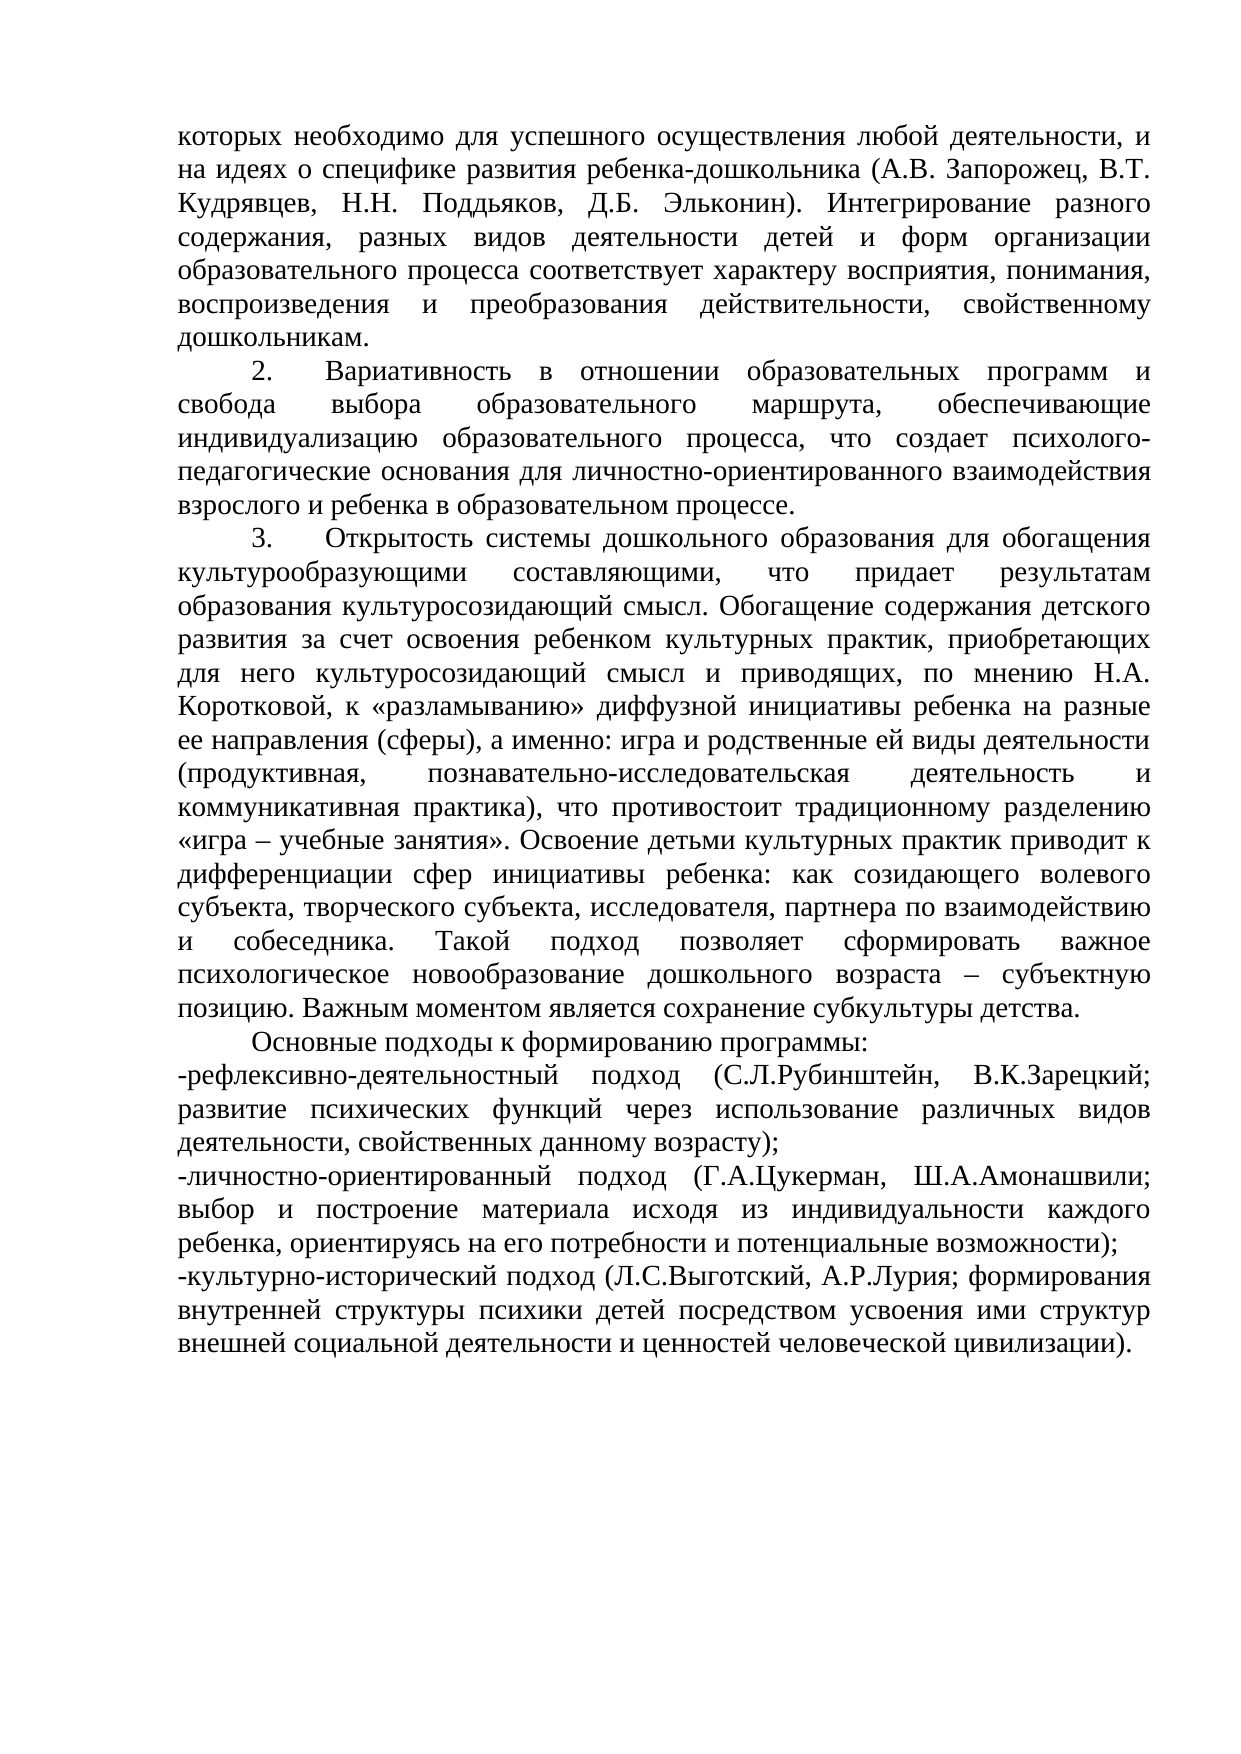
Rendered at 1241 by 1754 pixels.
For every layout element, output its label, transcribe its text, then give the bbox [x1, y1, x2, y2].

text Основные подходы к формированию программы: [251, 1024, 1152, 1057]
list Открытость системы дошкольного образования для обогащения культурообразующими составляющими, что придает результатам образования культуросозидающий смысл. Обогащение содержания детского развития за счет освоения ребенком культурных практик, приобретающих для него культуросозидающий смысл и приводящих, по мнению Н.А. Коротковой, к «разламыванию» диффузной инициативы ребенка на разные ее направления (сферы), а именно: игра и родственные ей виды деятельности (продуктивная, познавательно-исследовательская деятельность и коммуникативная практика), что противостоит традиционному разделению «игра – учебные занятия». Освоение детьми культурных практик приводит к дифференциации сфер инициативы ребенка: как созидающего волевого субъекта, творческого субъекта, исследователя, партнера по взаимодействию и собеседника. Такой подход позволяет сформировать важное психологическое новообразование дошкольного возраста – субъектную позицию. Важным моментом является сохранение субкультуры детства. [177, 521, 1152, 1024]
text -культурно-исторический подход (Л.С.Выготский, А.Р.Лурия; формирования внутренней структуры психики детей посредством усвоения ими структур внешней социальной деятельности и ценностей человеческой цивилизации). [177, 1258, 1152, 1359]
text -личностно-ориентированный подход (Г.А.Цукерман, Ш.А.Амонашвили; выбор и построение материала исходя из индивидуальности каждого ребенка, ориентируясь на его потребности и потенциальные возможности); [177, 1158, 1152, 1258]
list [177, 118, 1152, 353]
text -рефлексивно-деятельностный подход (С.Л.Рубинштейн, В.К.Зарецкий; развитие психических функций через использование различных видов деятельности, свойственных данному возрасту); [177, 1057, 1152, 1158]
list Вариативность в отношении образовательных программ и свобода выбора образовательного маршрута, обеспечивающие индивидуализацию образовательного процесса, что создает психолого-педагогические основания для личностно-ориентированного взаимодействия взрослого и ребенка в образовательном процессе. [177, 353, 1152, 521]
